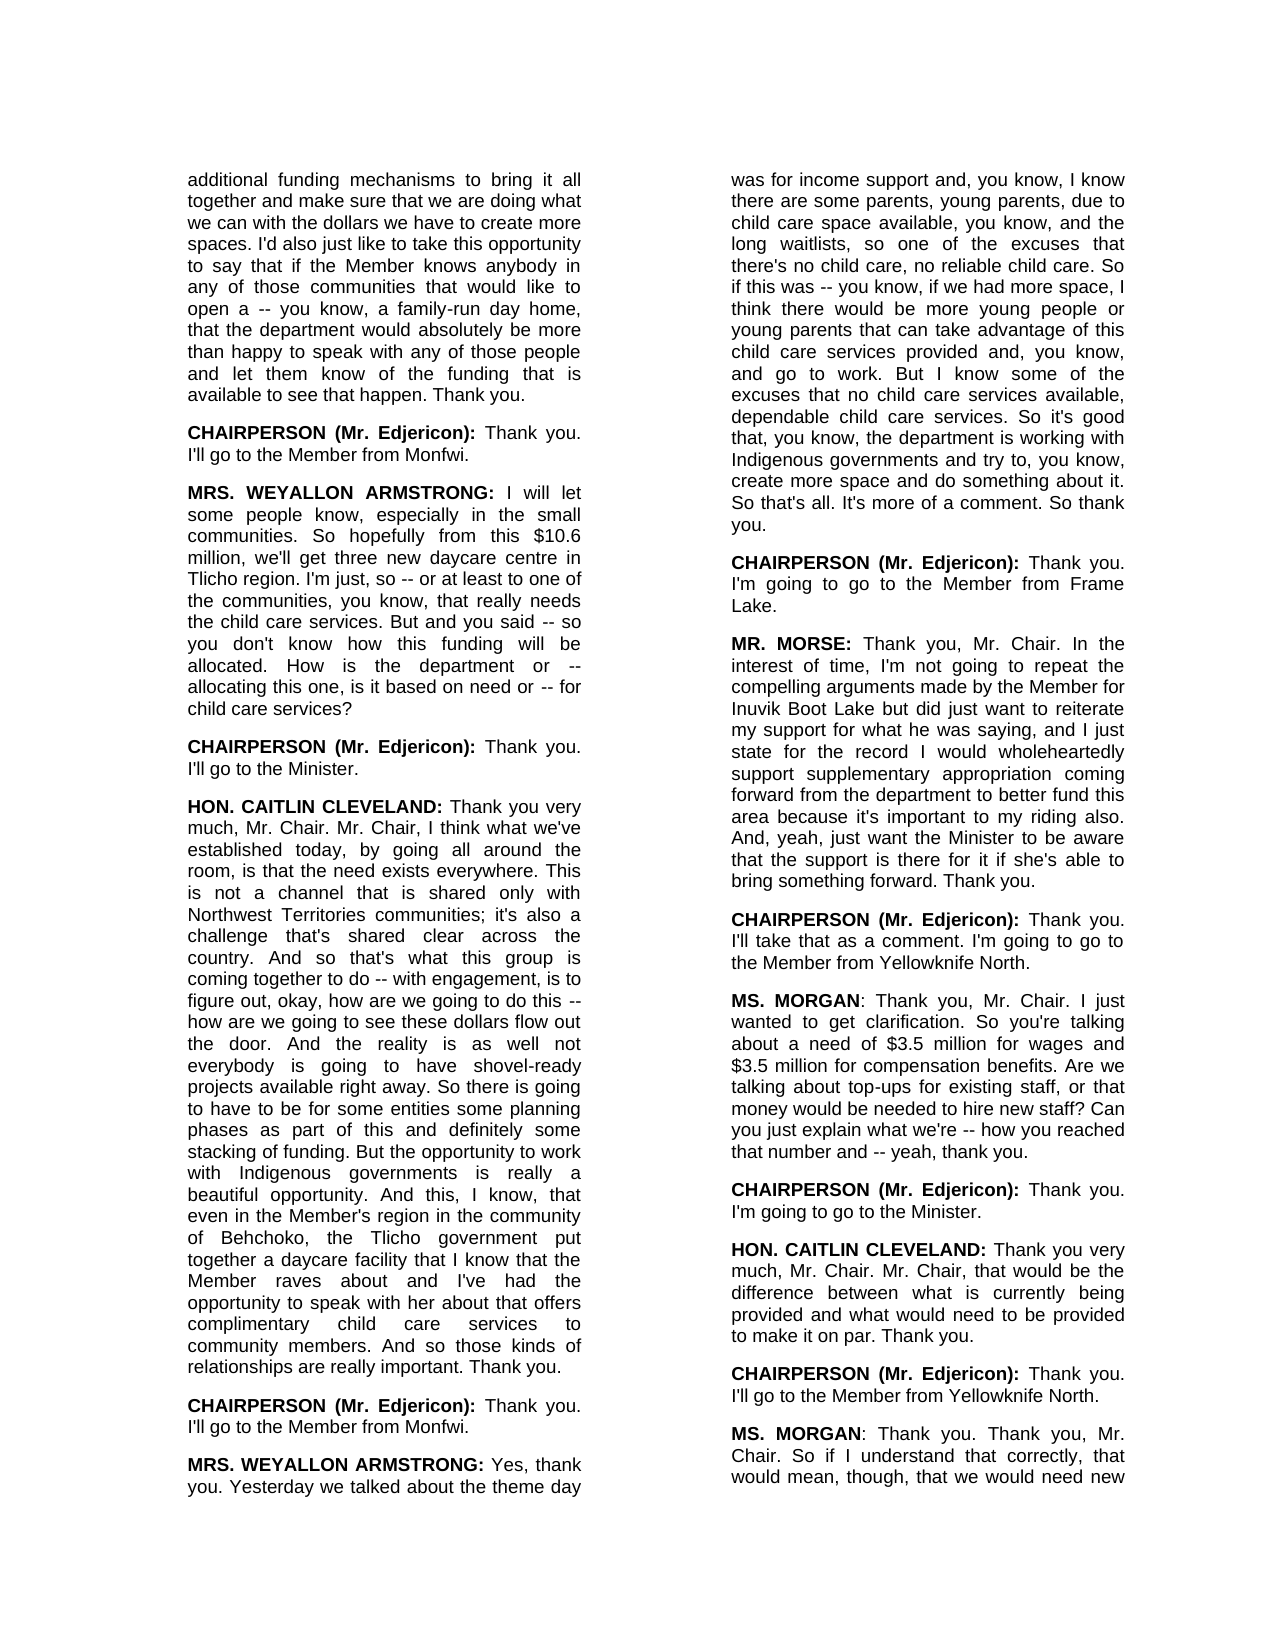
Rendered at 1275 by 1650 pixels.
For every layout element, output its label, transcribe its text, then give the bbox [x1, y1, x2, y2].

text CHAIRPERSON (Mr. Edjericon): Thank you. I'm going to go to the Minister. [731, 1179, 1125, 1222]
text MRS. WEYALLON ARMSTRONG: I will let some people know, especially in the small communities. So hopefully from this $10.6 million, we'll get three new daycare centre in Tlicho region. I'm just, so -- or at least to one of the communities, you know, that really needs the child care services. But and you said -- so you don't know how this funding will be allocated. How is the department or -- allocating this one, is it based on need or -- for child care services? [187, 482, 581, 719]
text CHAIRPERSON (Mr. Edjericon): Thank you. I'll take that as a comment. I'm going to go to the Member from Yellowknife North. [731, 908, 1125, 973]
text MS. MORGAN: Thank you, Mr. Chair. I just wanted to get clarification. So you're talking about a need of $3.5 million for wages and $3.5 million for compensation benefits. Are we talking about top-ups for existing staff, or that money would be needed to hire new staff? Can you just explain what we're -- how you reached that number and -- yeah, thank you. [731, 990, 1125, 1162]
text CHAIRPERSON (Mr. Edjericon): Thank you. I'll go to the Member from Monfwi. [187, 1394, 581, 1438]
text CHAIRPERSON (Mr. Edjericon): Thank you. I'm going to go to the Member from Frame Lake. [731, 552, 1125, 616]
text CHAIRPERSON (Mr. Edjericon): Thank you. I'll go to the Minister. [187, 736, 581, 779]
text CHAIRPERSON (Mr. Edjericon): Thank you. I'll go to the Member from Monfwi. [187, 422, 581, 465]
text MR. MORSE: Thank you, Mr. Chair. In the interest of time, I'm not going to repeat the compelling arguments made by the Member for Inuvik Boot Lake but did just want to reiterate my support for what he was saying, and I just state for the record I would wholeheartedly support supplementary appropriation coming forward from the department to better fund this area because it's important to my riding also. And, yeah, just want the Minister to be aware that the support is there for it if she's able to bring something forward. Thank you. [731, 633, 1125, 892]
text CHAIRPERSON (Mr. Edjericon): Thank you. I'll go to the Member from Yellowknife North. [731, 1363, 1125, 1406]
text HON. CAITLIN CLEVELAND: Thank you very much, Mr. Chair. Mr. Chair, I think what we've established today, by going all around the room, is that the need exists everywhere. This is not a channel that is shared only with Northwest Territories communities; it's also a challenge that's shared clear across the country. And so that's what this group is coming together to do -- with engagement, is to figure out, okay, how are we going to do this -- how are we going to see these dollars flow out the door. And the reality is as well not everybody is going to have shovel-ready projects available right away. So there is going to have to be for some entities some planning phases as part of this and definitely some stacking of funding. But the opportunity to work with Indigenous governments is really a beautiful opportunity. And this, I know, that even in the Member's region in the community of Behchoko, the Tlicho government put together a daycare facility that I know that the Member raves about and I've had the opportunity to speak with her about that offers complimentary child care services to community members. And so those kinds of relationships are really important. Thank you. [187, 796, 581, 1378]
text HON. CAITLIN CLEVELAND: Thank you very much, Mr. Chair. Mr. Chair, that would be the difference between what is currently being provided and what would need to be provided to make it on par. Thank you. [731, 1239, 1125, 1346]
text MRS. WEYALLON ARMSTRONG: Yes, thank you. Yesterday we talked about the theme day was for income support and, you know, I know there are some parents, young parents, due to child care space available, you know, and the long waitlists, so one of the excuses that there's no child care, no reliable child care. So if this was -- you know, if we had more space, I think there would be more young people or young parents that can take advantage of this child care services provided and, you know, and go to work. But I know some of the excuses that no child care services available, dependable child care services. So it's good that, you know, the department is working with Indigenous governments and try to, you know, create more space and do something about it. So that's all. It's more of a comment. So thank you. [731, 168, 1125, 535]
